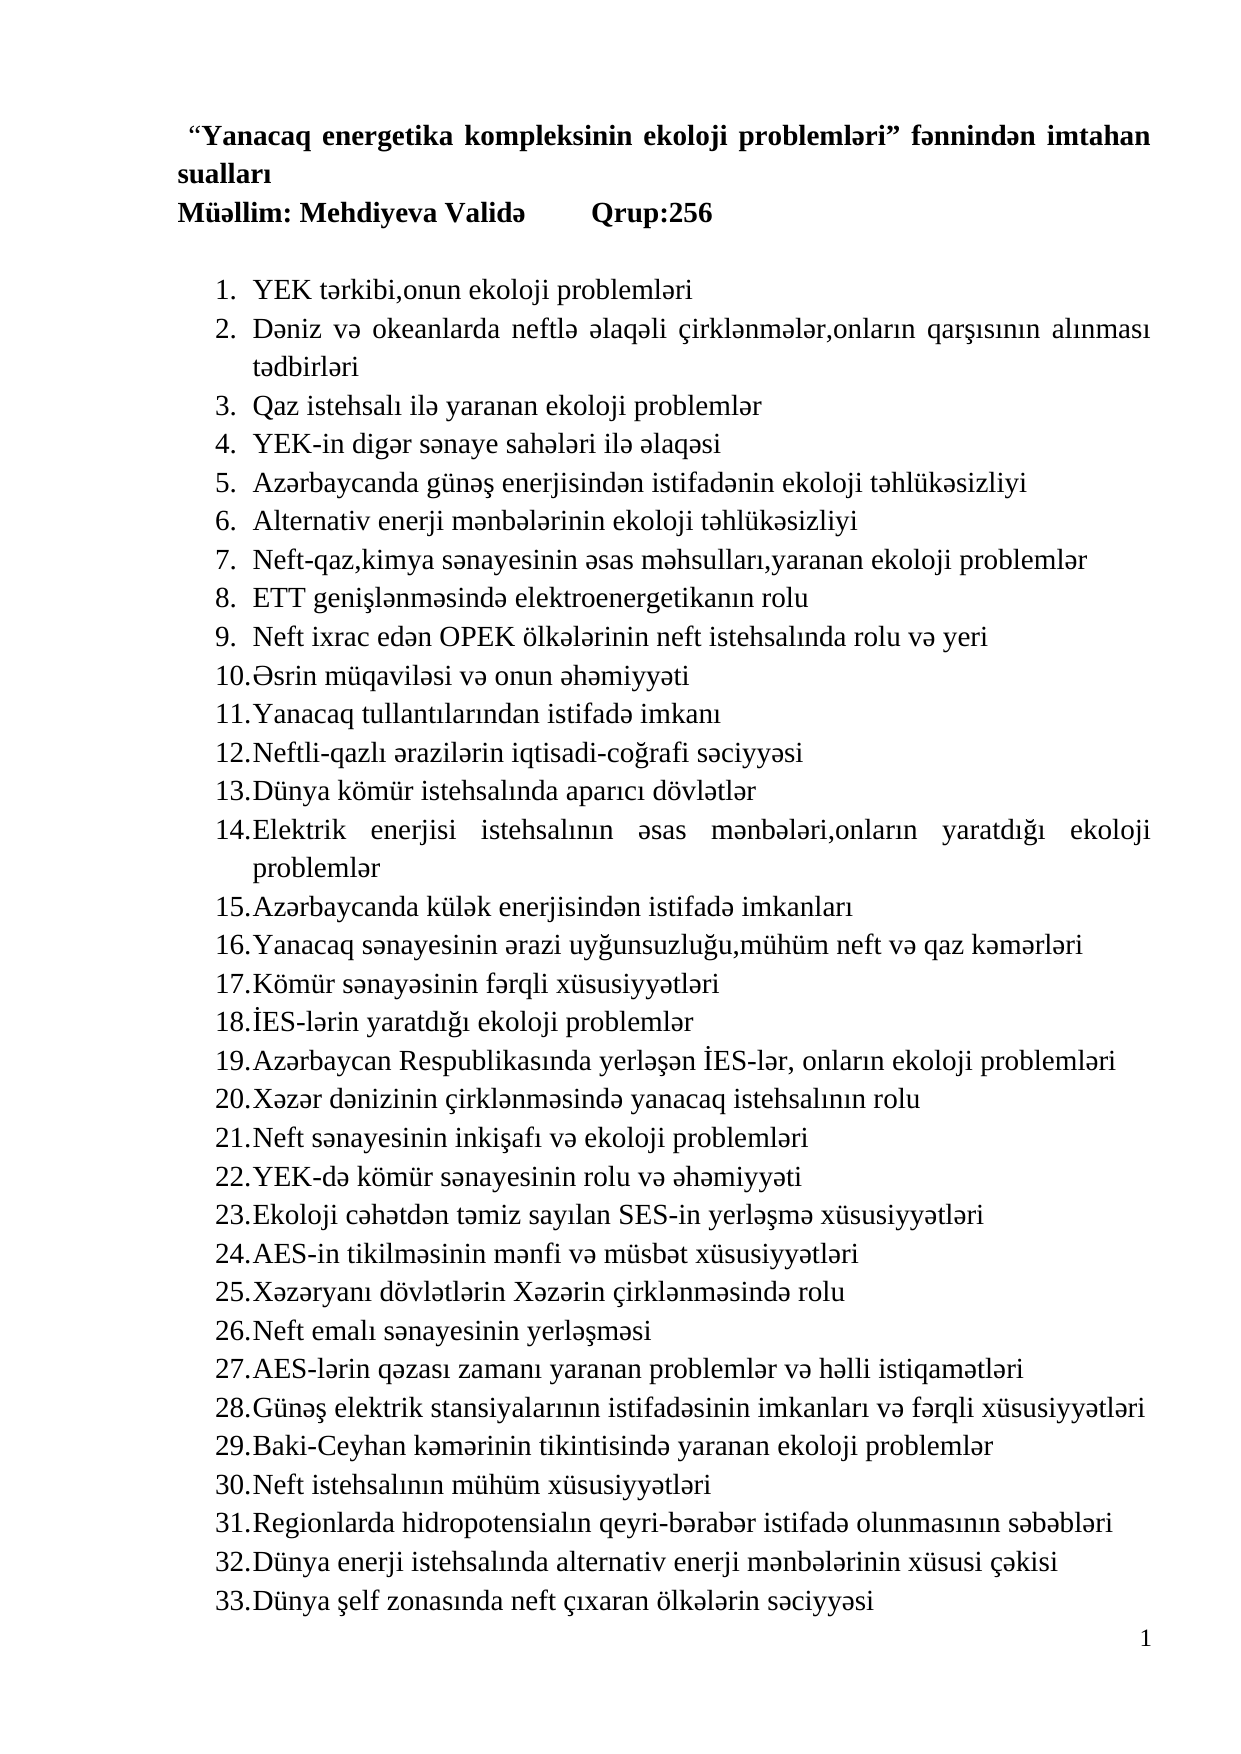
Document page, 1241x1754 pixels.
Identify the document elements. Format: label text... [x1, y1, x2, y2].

list Günəş elektrik stansiyalarının istifadəsinin imkanları və fərqli xüsusiyyətləri [215, 1390, 1152, 1423]
list Azərbaycanda külək enerjisindən istifadə imkanları [215, 889, 1152, 922]
list Neftli-qazlı ərazilərin iqtisadi-coğrafi səciyyəsi [215, 735, 1152, 768]
list AES-lərin qəzası zamanı yaranan problemlər və həlli istiqamətləri [215, 1351, 1152, 1385]
list Baki-Ceyhan kəmərinin tikintisində yaranan ekoloji problemlər [215, 1428, 1152, 1462]
list Neft emalı sənayesinin yerləşməsi [215, 1313, 1152, 1346]
list YEK-də kömür sənayesinin rolu və əhəmiyyəti [215, 1159, 1152, 1192]
list Alternativ enerji mənbələrinin ekoloji təhlükəsizliyi [215, 503, 1152, 537]
list İES-lərin yaratdığı ekoloji problemlər [215, 1004, 1152, 1038]
list YEK-in digər sənaye sahələri ilə əlaqəsi [215, 426, 1152, 460]
list ETT genişlənməsində elektroenergetikanın rolu [215, 581, 1152, 614]
list Ekoloji cəhətdən təmiz sayılan SES-in yerləşmə xüsusiyyətləri [215, 1197, 1152, 1231]
list Neft-qaz,kimya sənayesinin əsas məhsulları,yaranan ekoloji problemlər [215, 542, 1152, 576]
list Neft ixrac edən OPEK ölkələrinin neft istehsalında rolu və yeri [215, 619, 1152, 653]
list Regionlarda hidropotensialın qeyri-bərabər istifadə olunmasının səbəbləri [215, 1506, 1152, 1539]
list Qaz istehsalı ilə yaranan ekoloji problemlər [215, 388, 1152, 421]
text Müəllim: Mehdiyeva Validə Qrup:256 [177, 195, 1152, 229]
list Dəniz və okeanlarda neftlə əlaqəli çirklənmələr,onların qarşısının alınması tədbirləri [215, 311, 1152, 383]
list Yanacaq tullantılarından istifadə imkanı [215, 696, 1152, 730]
list Elektrik enerjisi istehsalının əsas mənbələri,onların yaratdığı ekoloji problemlər [215, 812, 1152, 884]
list YEK tərkibi,onun ekoloji problemləri [215, 272, 1152, 306]
list Kömür sənayəsinin fərqli xüsusiyyətləri [215, 966, 1152, 999]
list Azərbaycanda günəş enerjisindən istifadənin ekoloji təhlükəsizliyi [215, 465, 1152, 498]
list Xəzər dənizinin çirklənməsində yanacaq istehsalının rolu [215, 1082, 1152, 1115]
list Neft istehsalının mühüm xüsusiyyətləri [215, 1467, 1152, 1501]
list Dünya şelf zonasında neft çıxaran ölkələrin səciyyəsi [215, 1583, 1152, 1616]
list AES-in tikilməsinin mənfi və müsbət xüsusiyyətləri [215, 1236, 1152, 1269]
text “Yanacaq energetika kompleksinin ekoloji problemləri” fənnindən imtahan sualları [177, 118, 1152, 190]
list Azərbaycan Respublikasında yerləşən İES-lər, onların ekoloji problemləri [215, 1043, 1152, 1077]
list Neft sənayesinin inkişafı və ekoloji problemləri [215, 1120, 1152, 1154]
list Əsrin müqaviləsi və onun əhəmiyyəti [215, 658, 1152, 691]
list Yanacaq sənayesinin ərazi uyğunsuzluğu,mühüm neft və qaz kəmərləri [215, 927, 1152, 961]
list Dünya enerji istehsalında alternativ enerji mənbələrinin xüsusi çəkisi [215, 1544, 1152, 1578]
list Dünya kömür istehsalında aparıcı dövlətlər [215, 773, 1152, 807]
list Xəzəryanı dövlətlərin Xəzərin çirklənməsində rolu [215, 1274, 1152, 1308]
